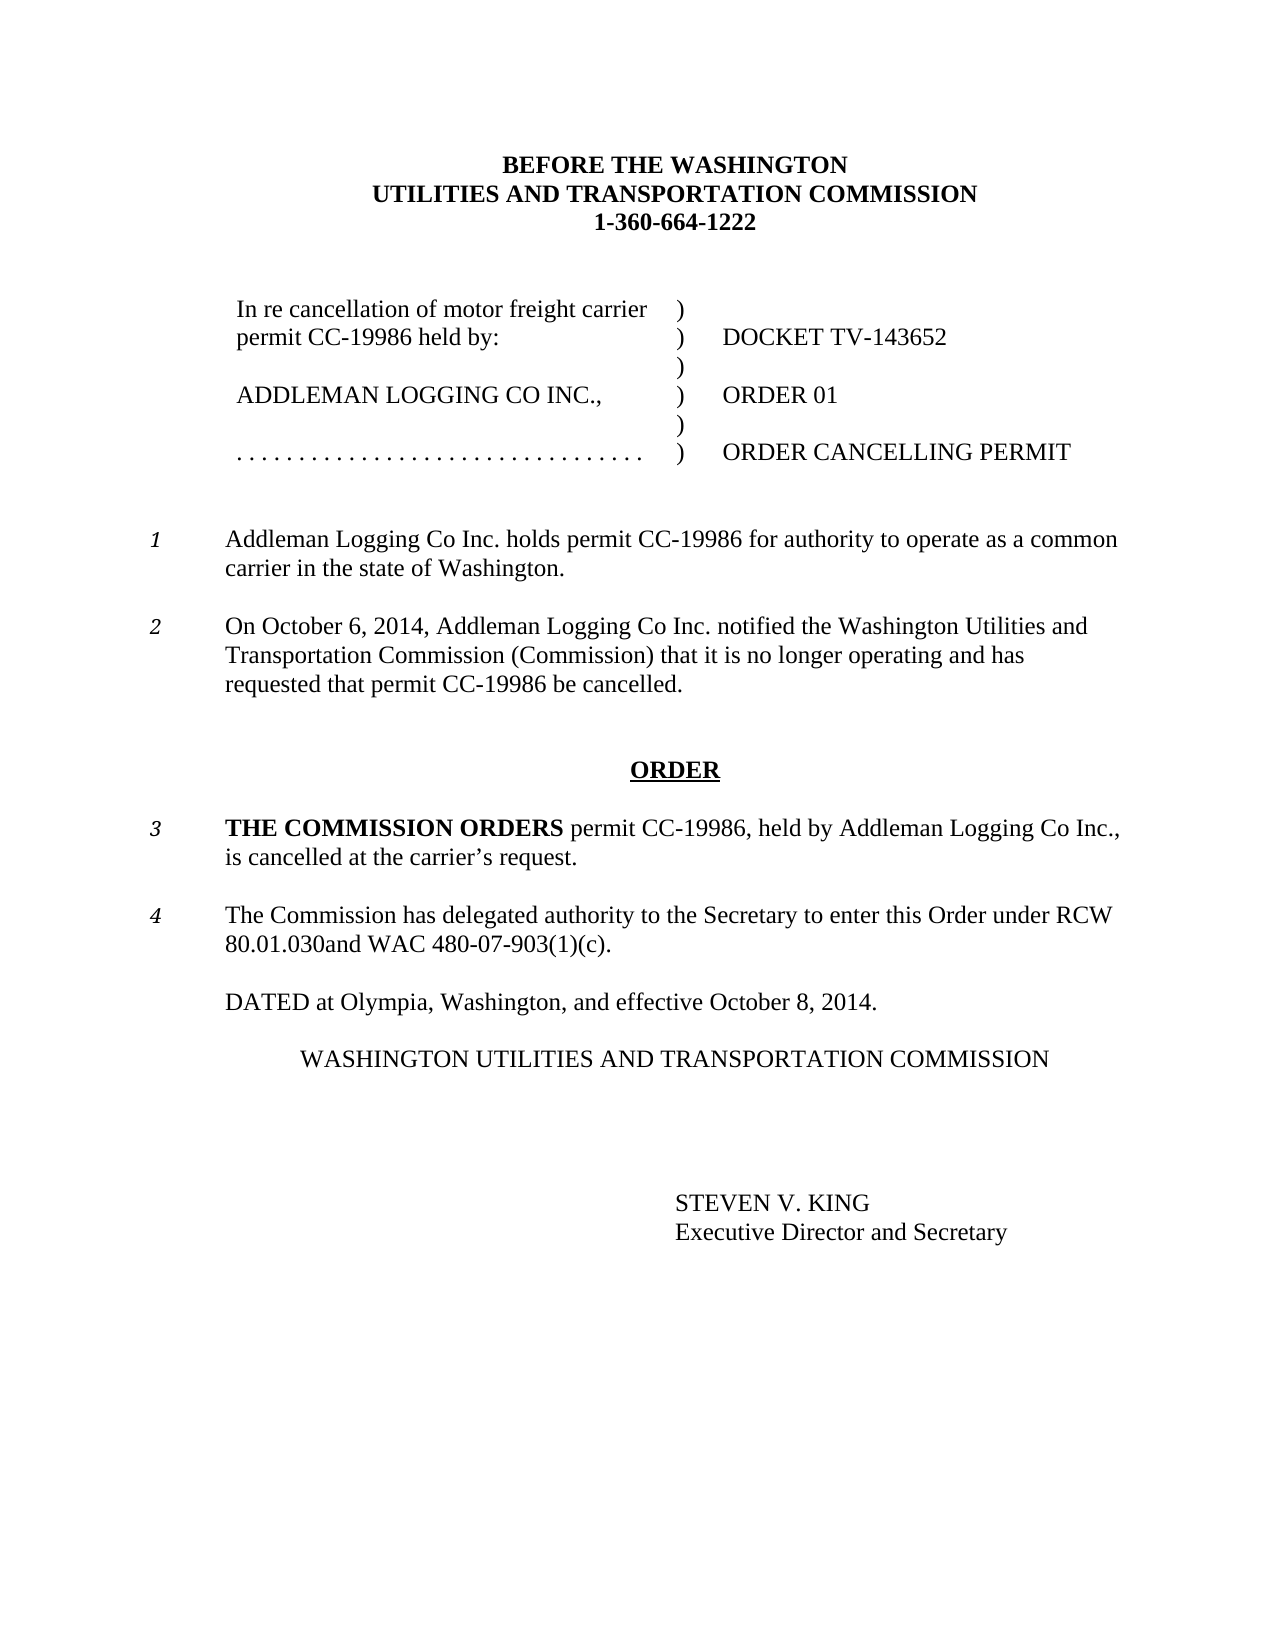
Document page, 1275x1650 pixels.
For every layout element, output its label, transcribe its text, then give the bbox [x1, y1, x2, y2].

subtitle Executive Director and Secretary [225, 1217, 1125, 1245]
list THE COMMISSION ORDERS permit CC-19986, held by Addleman Logging Co Inc., is cancelled at the carrier’s request. [150, 813, 1125, 871]
text BEFORE THE WASHINGTON [225, 150, 1125, 179]
subtitle UTILITIES AND TRANSPORTATION COMMISSION [225, 1044, 1125, 1073]
text 1-360-664-1222 [225, 207, 1125, 236]
list Addleman Logging Co Inc. holds permit CC-19986 for authority to operate as a common carrier in the state of Washington. [150, 524, 1125, 582]
table_header ) ) ) ) ) ) [665, 294, 711, 466]
table_header DOCKET TV-143652 ORDER 01 ORDER CANCELLING PERMIT [711, 294, 1125, 466]
text UTILITIES AND TRANSPORTATION COMMISSION [225, 179, 1125, 207]
text DATED at Olympia, Washington, and effective October 8, 2014. [225, 987, 1125, 1015]
table_header In re cancellation of motor freight carrier permit CC-19986 held by: ADDLEMAN LOGGING CO INC., . . . . . . . . . . . . . . . . . . . . . . . . . . . . . . . . . [225, 294, 665, 466]
text ORDER [225, 755, 1125, 784]
list On October 6, 2014, Addleman Logging Co Inc. notified the Washington Utilities and Transportation Commission (Commission) that it is no longer operating and has requested that permit CC-19986 be cancelled. [150, 611, 1125, 698]
list The Commission has delegated authority to the Secretary to enter this Order under RCW 80.01.030and WAC 480-07-903(1)(c). [150, 900, 1125, 958]
text STEVEN V. KING [225, 1188, 1125, 1217]
